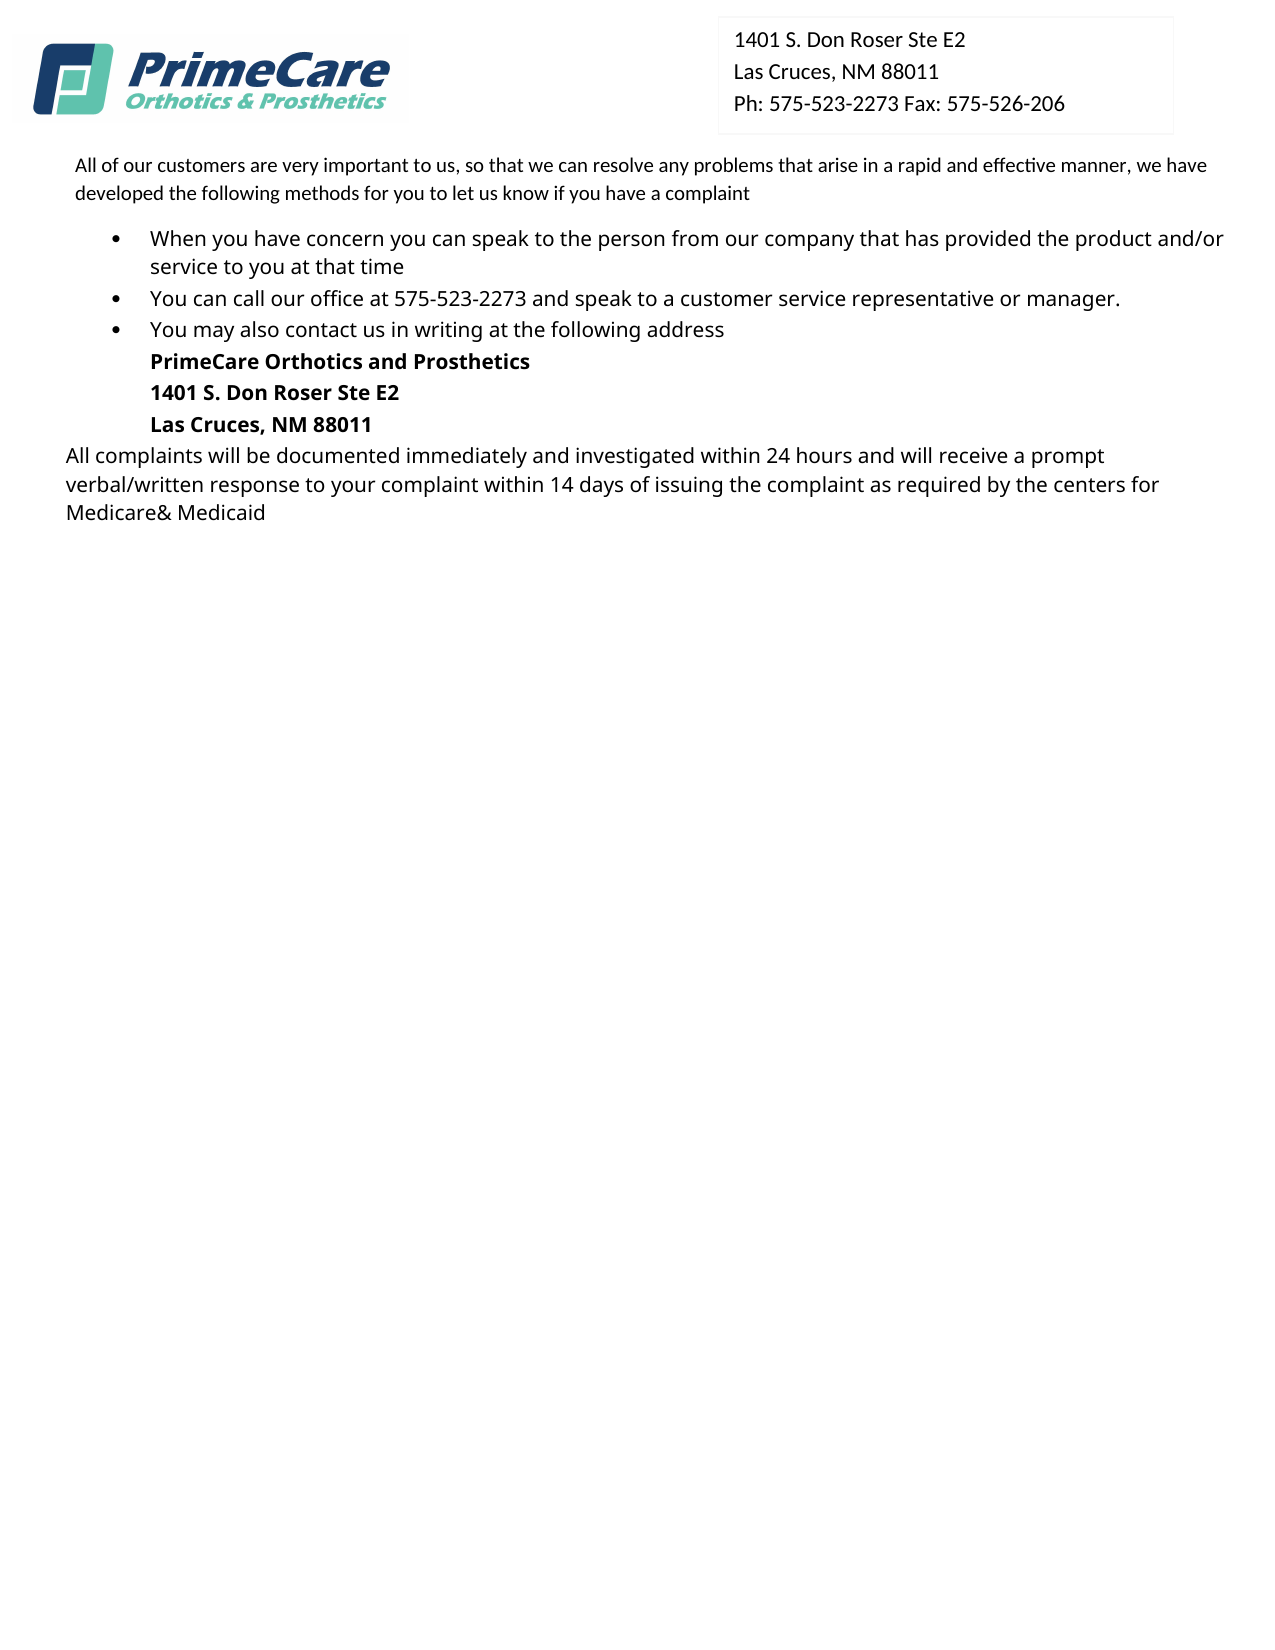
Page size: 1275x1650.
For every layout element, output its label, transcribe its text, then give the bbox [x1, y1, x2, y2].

list You can call our office at 575-523-2273 and speak to a customer service representative or manager. [112, 284, 1237, 312]
list Las Cruces, NM 88011 [66, 410, 1237, 438]
list PrimeCare Orthotics and Prosthetics [150, 347, 1237, 375]
picture [11, 34, 409, 122]
list When you have concern you can speak to the person from our company that has provided the product and/or service to you at that time [112, 224, 1237, 281]
text All of our customers are very important to us, so that we can resolve any problems that arise in a rapid and effective manner, we have developed the following methods for you to let us know if you have a complaint [75, 153, 1237, 205]
list You may also contact us in writing at the following address [112, 315, 1237, 344]
list All complaints will be documented immediately and investigated within 24 hours and will receive a prompt verbal/written response to your complaint within 14 days of issuing the complaint as required by the centers for Medicare& Medicaid [66, 441, 1237, 527]
list 1401 S. Don Roser Ste E2 [66, 378, 1237, 407]
